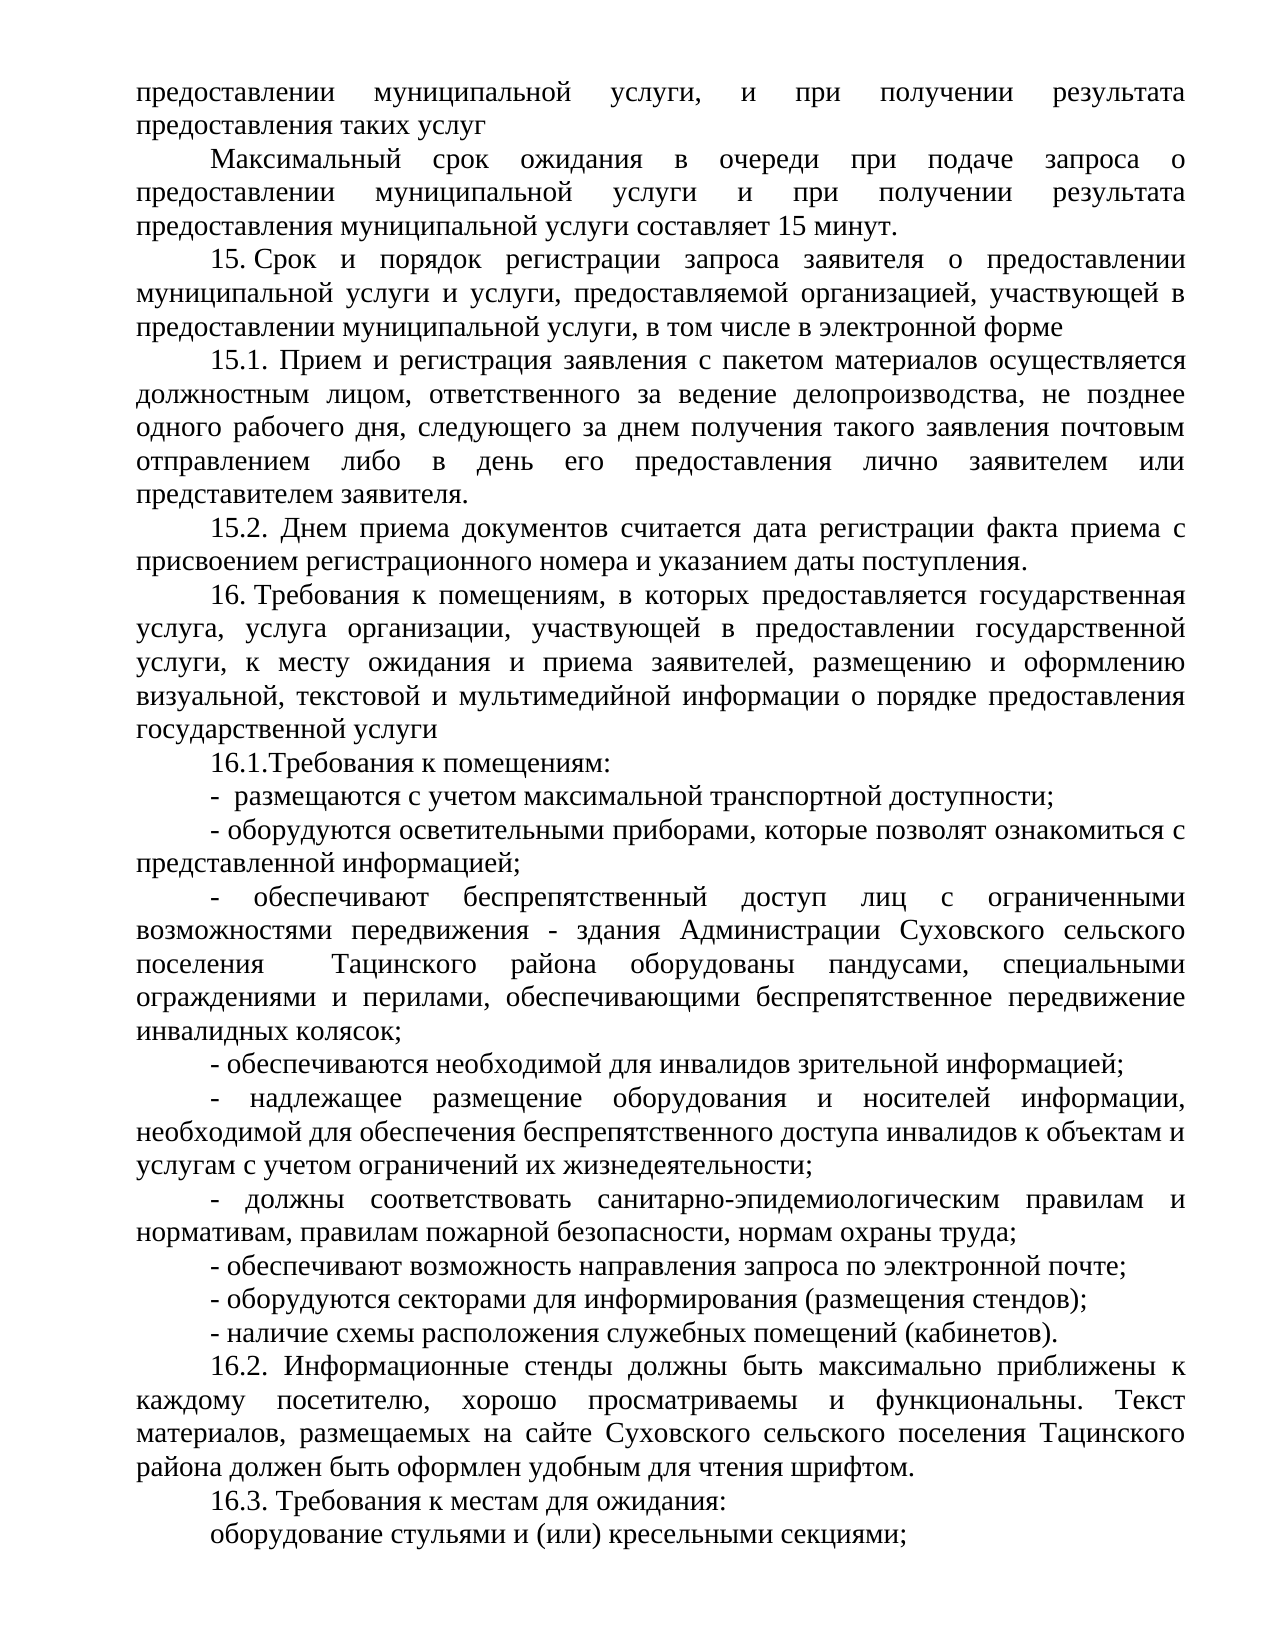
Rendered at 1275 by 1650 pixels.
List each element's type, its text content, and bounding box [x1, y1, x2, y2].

text - обеспечиваются необходимой для инвалидов зрительной информацией; [136, 1047, 1186, 1080]
text - оборудуются осветительными приборами, которые позволят ознакомиться с представленной информацией; [136, 812, 1186, 879]
text 16. Требования к помещениям, в которых предоставляется государственная услуга, услуга организации, участвующей в предоставлении государственной услуги, к месту ожидания и приема заявителей, размещению и оформлению визуальной, текстовой и мультимедийной информации о порядке предоставления государственной услуги [136, 577, 1186, 745]
text 15.1. Прием и регистрация заявления с пакетом материалов осуществляется должностным лицом, ответственного за ведение делопроизводства, не позднее одного рабочего дня, следующего за днем получения такого заявления почтовым отправлением либо в день его предоставления лично заявителем или представителем заявителя. [136, 342, 1186, 510]
text - должны соответствовать санитарно-эпидемиологическим правилам и нормативам, правилам пожарной безопасности, нормам охраны труда; [136, 1181, 1186, 1248]
text 16.2. Информационные стенды должны быть максимально приближены к каждому посетителю, хорошо просматриваемы и функциональны. Текст материалов, размещаемых на сайте Суховского сельского поселения Тацинского района должен быть оформлен удобным для чтения шрифтом. [136, 1348, 1186, 1483]
text - надлежащее размещение оборудования и носителей информации, необходимой для обеспечения беспрепятственного доступа инвалидов к объектам и услугам с учетом ограничений их жизнедеятельности; [136, 1080, 1186, 1181]
text 15. Срок и порядок регистрации запроса заявителя о предоставлении муниципальной услуги и услуги, предоставляемой организацией, участвующей в предоставлении муниципальной услуги, в том числе в электронной форме [136, 242, 1186, 342]
text - наличие схемы расположения служебных помещений (кабинетов). [136, 1315, 1186, 1348]
text Максимальный срок ожидания в очереди при подаче запроса о предоставлении муниципальной услуги и при получении результата предоставления муниципальной услуги составляет 15 минут. [136, 141, 1186, 242]
text 16.3. Требования к местам для ожидания: [136, 1483, 1186, 1516]
text оборудование стульями и (или) кресельными секциями; [136, 1516, 1186, 1550]
text 15.2. Днем приема документов считается дата регистрации факта приема с присвоением регистрационного номера и указанием даты поступления. [136, 510, 1186, 577]
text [136, 74, 1186, 141]
text - обеспечивают беспрепятственный доступ лиц с ограниченными возможностями передвижения - здания Администрации Суховского сельского поселения Тацинского района оборудованы пандусами, специальными ограждениями и перилами, обеспечивающими беспрепятственное передвижение инвалидных колясок; [136, 879, 1186, 1047]
text - обеспечивают возможность направления запроса по электронной почте; [136, 1248, 1186, 1281]
text - оборудуются секторами для информирования (размещения стендов); [136, 1281, 1186, 1315]
text 16.1.Требования к помещениям: [136, 745, 1186, 778]
text - размещаются с учетом максимальной транспортной доступности; [136, 778, 1186, 812]
